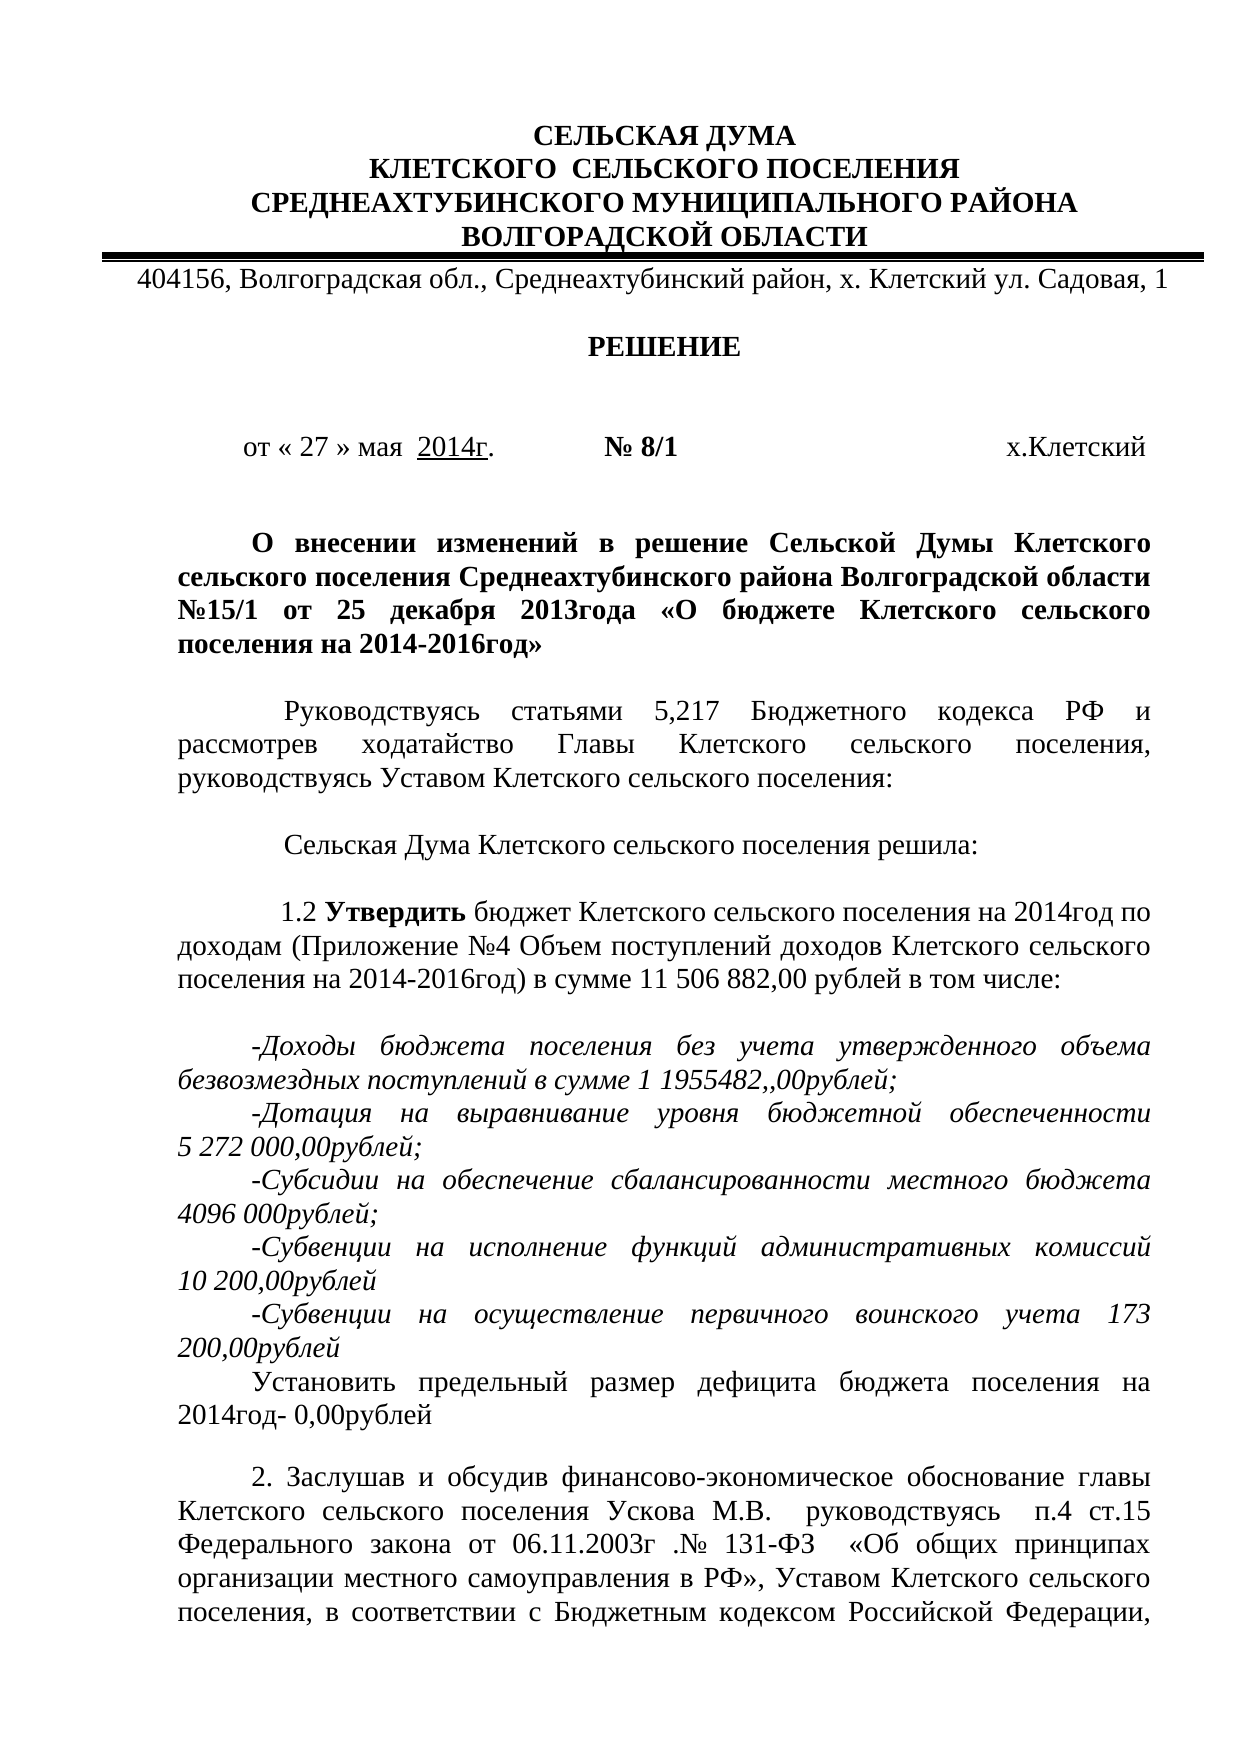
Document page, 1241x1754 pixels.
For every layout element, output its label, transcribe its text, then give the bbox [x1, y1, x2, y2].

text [177, 1459, 1152, 1627]
text СЕЛЬСКАЯ ДУМА КЛЕТСКОГО СЕЛЬСКОГО ПОСЕЛЕНИЯ [177, 118, 1152, 185]
text -Доходы бюджета поселения без учета утвержденного объема безвозмездных поступлений в сумме 1 1955482,,00рублей; [177, 1028, 1152, 1095]
text О внесении изменений в решение Сельской Думы Клетского сельского поселения Среднеахтубинского района Волгоградской области №15/1 от 25 декабря 2013года «О бюджете Клетского сельского поселения на 2014-2016год» [177, 525, 1152, 659]
text 1.2 Утвердить бюджет Клетского сельского поселения на 2014год по доходам (Приложение №4 Объем поступлений доходов Клетского сельского поселения на 2014-2016год) в сумме 11 506 882,00 рублей в том числе: [177, 894, 1152, 995]
text -Субвенции на осуществление первичного воинского учета 173 200,00рублей [177, 1297, 1152, 1364]
text -Субсидии на обеспечение сбалансированности местного бюджета 4096 000рублей; [177, 1162, 1152, 1229]
table_header 404156, Волгоградская обл., Среднеахтубинский район, х. Клетский ул. Садовая, 1 [102, 262, 1204, 329]
text Установить предельный размер дефицита бюджета поселения на 2014год- 0,00рублей [177, 1364, 1152, 1431]
text -Субвенции на исполнение функций административных комиссий 10 200,00рублей [177, 1229, 1152, 1297]
text -Дотация на выравнивание уровня бюджетной обеспеченности 5 272 000,00рублей; [177, 1095, 1152, 1162]
text РЕШЕНИЕ [177, 329, 1152, 362]
text СРЕДНЕАХТУБИНСКОГО МУНИЦИПАЛЬНОГО РАЙОНА ВОЛГОРАДСКОЙ ОБЛАСТИ [177, 185, 1152, 252]
text Сельская Дума Клетского сельского поселения решила: [177, 827, 1152, 861]
text от « 27 » мая 2014г. № 8/1 х.Клетский [177, 429, 1152, 463]
text Руководствуясь статьями 5,217 Бюджетного кодекса РФ и рассмотрев ходатайство Главы Клетского сельского поселения, руководствуясь Уставом Клетского сельского поселения: [177, 693, 1152, 793]
